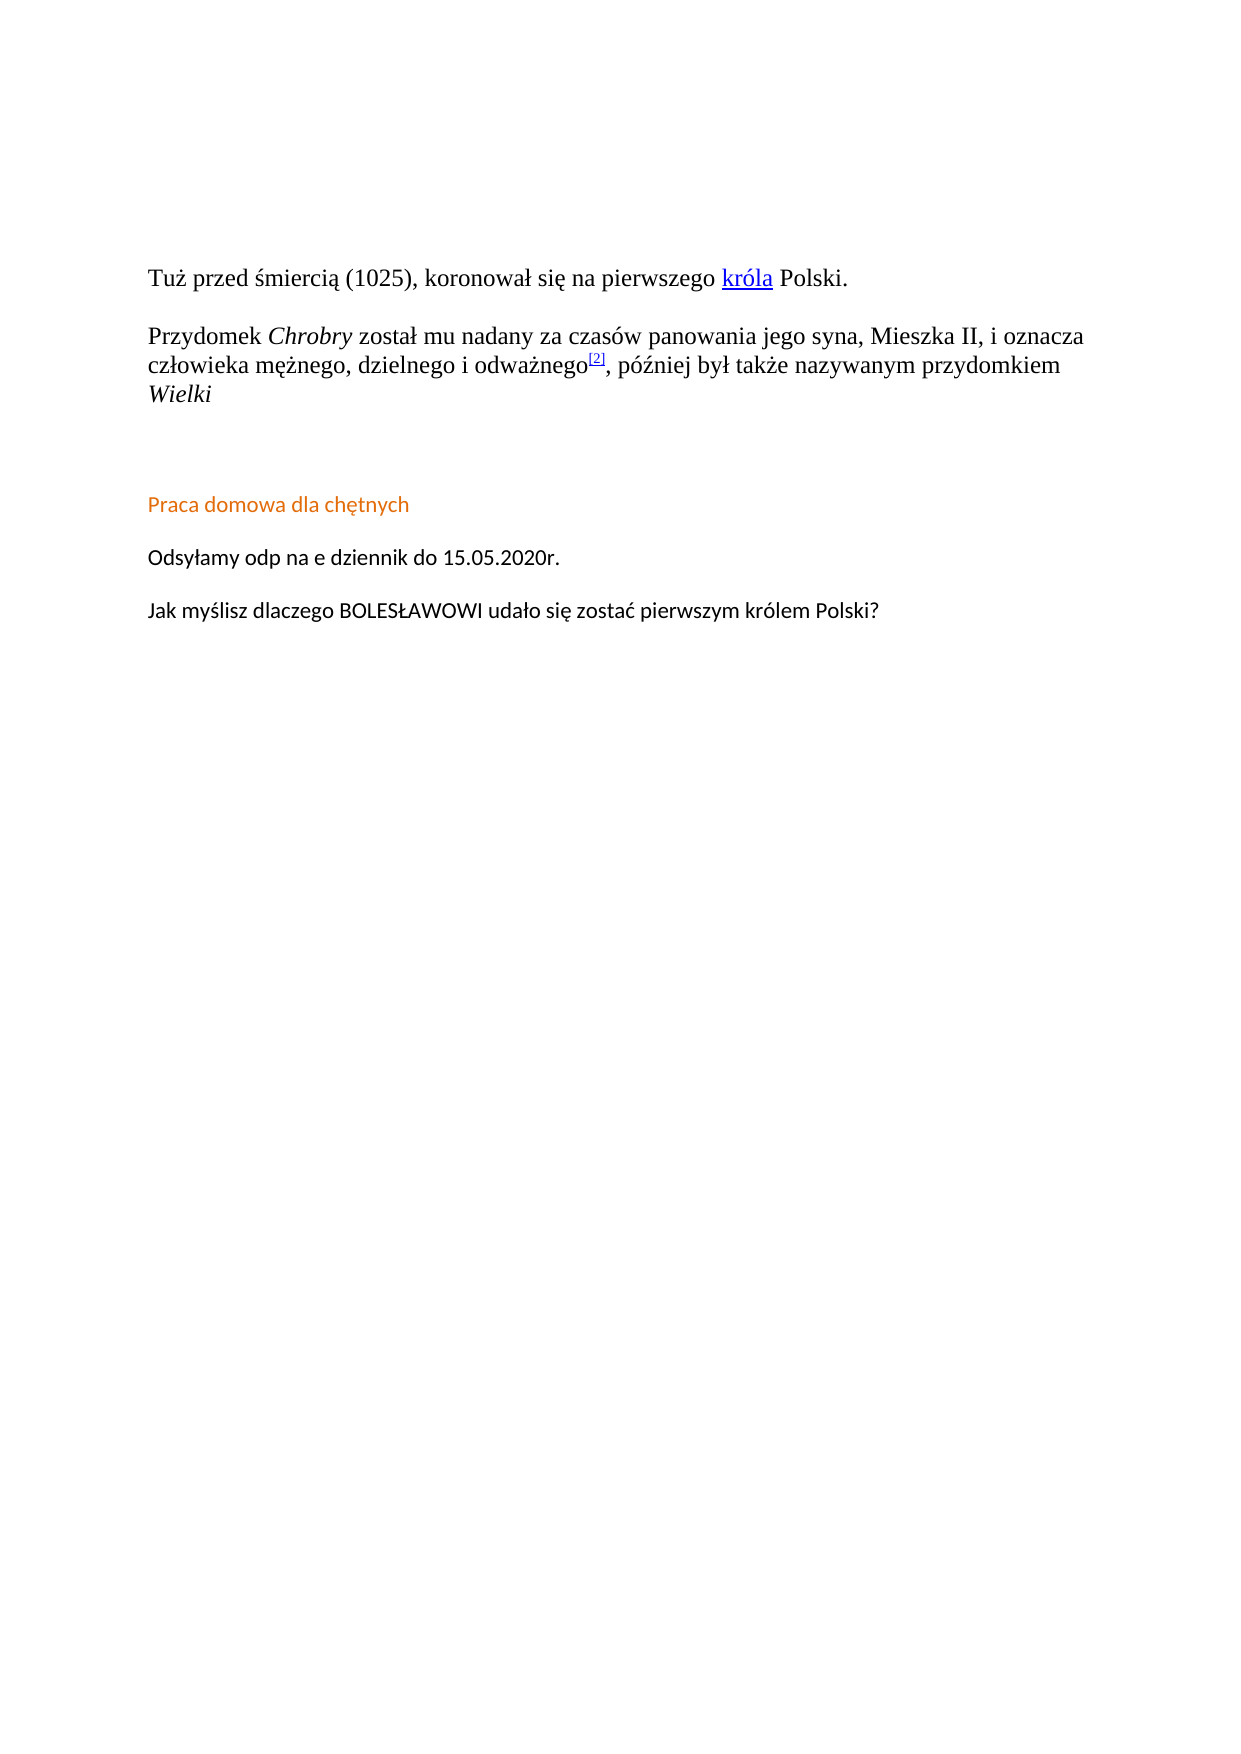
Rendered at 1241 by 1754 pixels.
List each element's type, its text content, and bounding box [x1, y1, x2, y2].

text Przydomek Chrobry został mu nadany za czasów panowania jego syna, Mieszka II, i oznacza człowieka mężnego, dzielnego i odważnego[2], później był także nazywanym przydomkiem Wielki [148, 321, 1093, 408]
text Tuż przed śmiercią (1025), koronował się na pierwszego króla Polski. [148, 263, 1093, 292]
text Jak myślisz dlaczego BOLESŁAWOWI udało się zostać pierwszym królem Polski? [148, 596, 1093, 624]
text Odsyłamy odp na e dziennik do 15.05.2020r. [148, 543, 1093, 571]
text Praca domowa dla chętnych [148, 490, 1093, 518]
